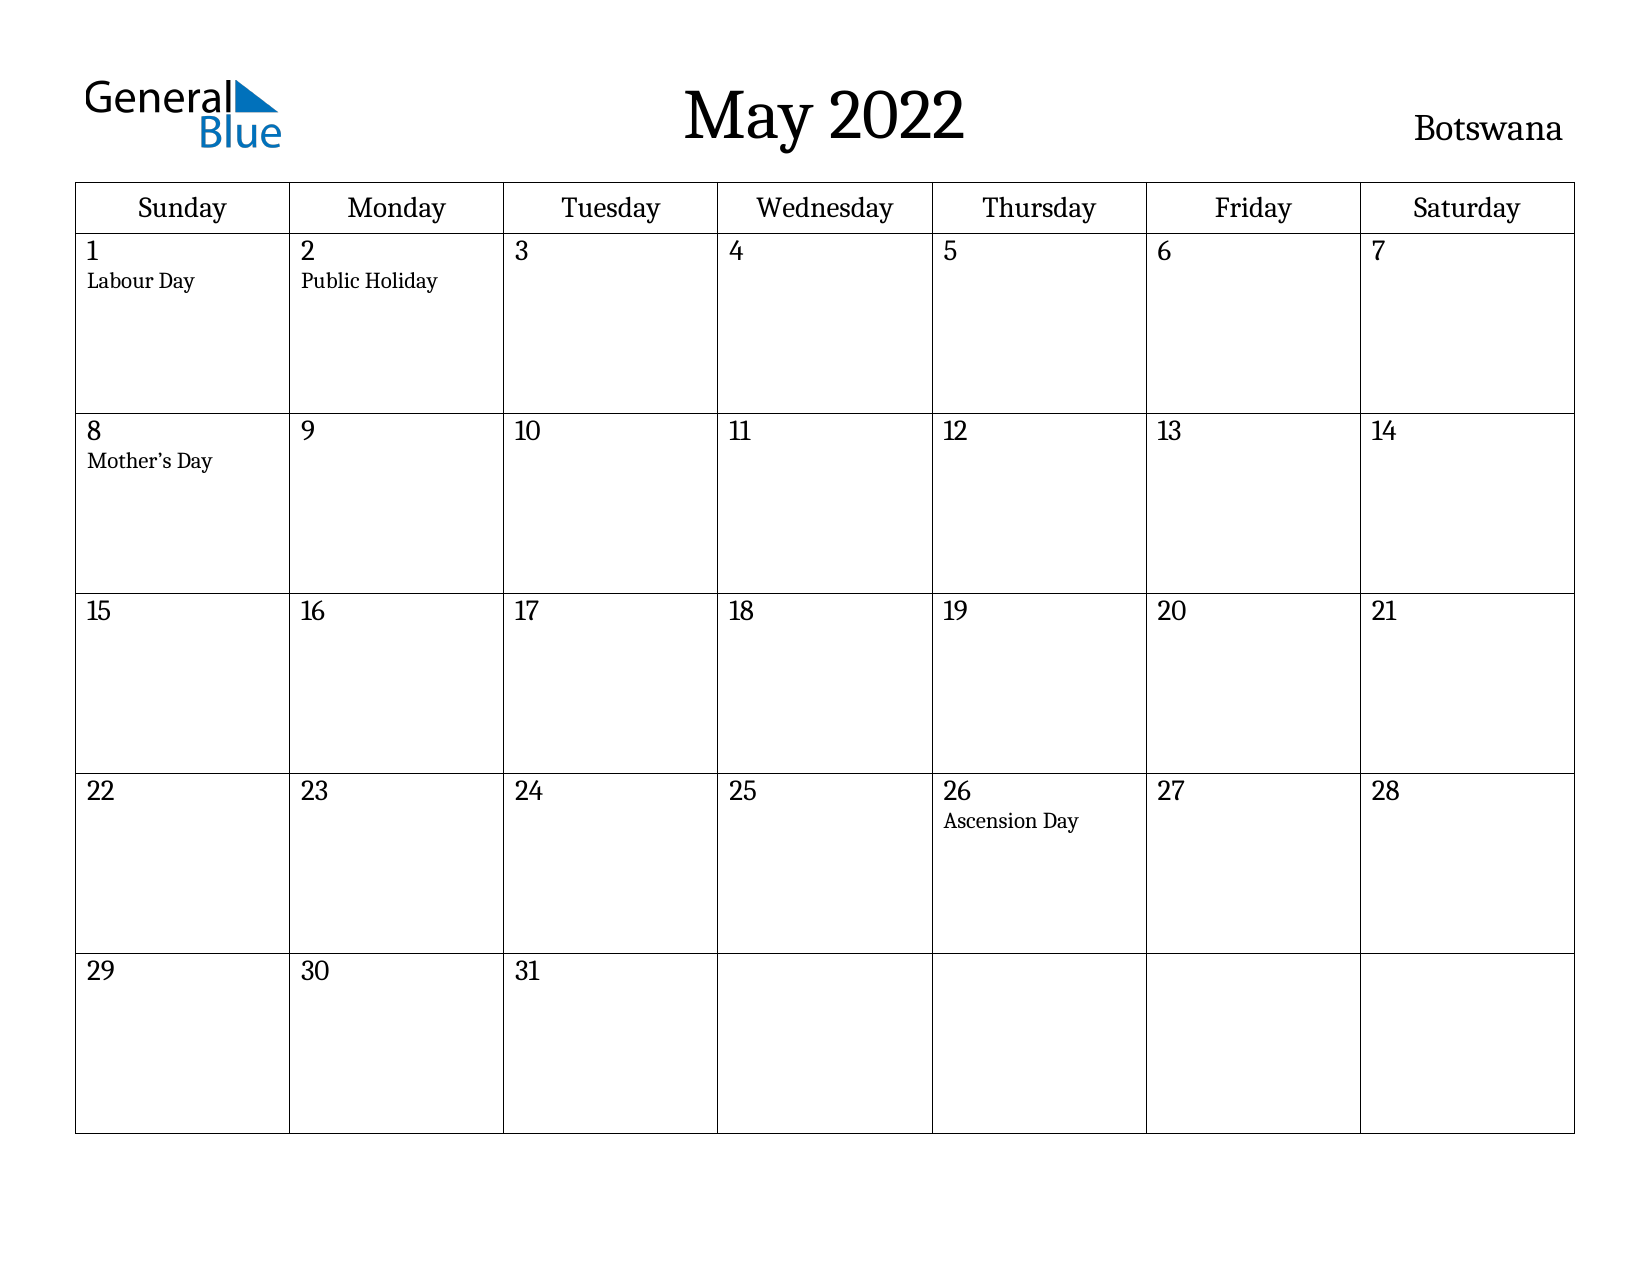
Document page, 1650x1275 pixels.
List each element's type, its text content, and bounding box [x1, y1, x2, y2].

table_cell 8 [76, 414, 289, 447]
table_cell [504, 988, 717, 1133]
table_cell [718, 627, 932, 773]
table_header Botswana [1146, 75, 1574, 182]
table_cell 22 [76, 774, 289, 807]
table_cell 29 [76, 954, 289, 987]
table_cell [933, 988, 1146, 1133]
table_cell [933, 954, 1146, 987]
table_cell [1147, 988, 1360, 1133]
table_cell 30 [290, 954, 503, 987]
table_cell [76, 988, 289, 1133]
table_cell [290, 627, 503, 773]
table_cell [1147, 627, 1360, 773]
table_cell 31 [504, 954, 717, 987]
table_cell 21 [1361, 594, 1574, 627]
table_cell [1147, 808, 1360, 953]
table_cell 18 [718, 594, 932, 627]
picture [86, 80, 281, 148]
table_cell 6 [1147, 234, 1360, 267]
table_cell 4 [718, 234, 932, 267]
table_cell [1361, 448, 1574, 593]
table_cell 16 [290, 594, 503, 627]
table_cell [933, 448, 1146, 593]
table_cell 12 [933, 414, 1146, 447]
table_cell Friday [1147, 183, 1360, 233]
table_cell 3 [504, 234, 717, 267]
table_cell [504, 448, 717, 593]
table_cell [76, 808, 289, 953]
table_cell Sunday [76, 183, 289, 233]
table_cell 13 [1147, 414, 1360, 447]
table_cell [1147, 267, 1360, 413]
table_cell 1 [76, 234, 289, 267]
table_cell 25 [718, 774, 932, 807]
table_cell [718, 988, 932, 1133]
table_cell Monday [290, 183, 503, 233]
table_cell Saturday [1361, 183, 1574, 233]
table_cell [1361, 808, 1574, 953]
table_cell 28 [1361, 774, 1574, 807]
table_cell [718, 267, 932, 413]
table_cell Public Holiday [290, 267, 503, 413]
table_header [76, 75, 503, 182]
table_cell 24 [504, 774, 717, 807]
table_cell 15 [76, 594, 289, 627]
table_cell 10 [504, 414, 717, 447]
table_cell 9 [290, 414, 503, 447]
table_cell 27 [1147, 774, 1360, 807]
table_cell 26 [933, 774, 1146, 807]
table_cell [1361, 954, 1574, 987]
table_cell 17 [504, 594, 717, 627]
table_cell 2 [290, 234, 503, 267]
table_cell [1361, 267, 1574, 413]
table_cell Ascension Day [933, 808, 1146, 953]
table_cell [290, 448, 503, 593]
table_cell [718, 448, 932, 593]
table_cell [290, 808, 503, 953]
table_cell [504, 267, 717, 413]
table_cell 11 [718, 414, 932, 447]
table_cell 5 [933, 234, 1146, 267]
table_cell [76, 627, 289, 773]
table_cell Thursday [933, 183, 1146, 233]
table_cell [718, 954, 932, 987]
table_cell [504, 627, 717, 773]
table_cell Labour Day [76, 267, 289, 413]
table_cell [504, 808, 717, 953]
table_cell Wednesday [718, 183, 932, 233]
table_cell [933, 267, 1146, 413]
table_header May 2022 [504, 75, 1146, 182]
table_cell 7 [1361, 234, 1574, 267]
table_cell [1361, 988, 1574, 1133]
table_cell Tuesday [504, 183, 717, 233]
table_cell [1147, 448, 1360, 593]
table_cell 20 [1147, 594, 1360, 627]
table_cell Mother’s Day [76, 448, 289, 593]
table_cell [933, 627, 1146, 773]
table_cell [290, 988, 503, 1133]
table_cell [1361, 627, 1574, 773]
table_cell 14 [1361, 414, 1574, 447]
table_cell [1147, 954, 1360, 987]
table_cell 23 [290, 774, 503, 807]
table_cell 19 [933, 594, 1146, 627]
table_cell [718, 808, 932, 953]
